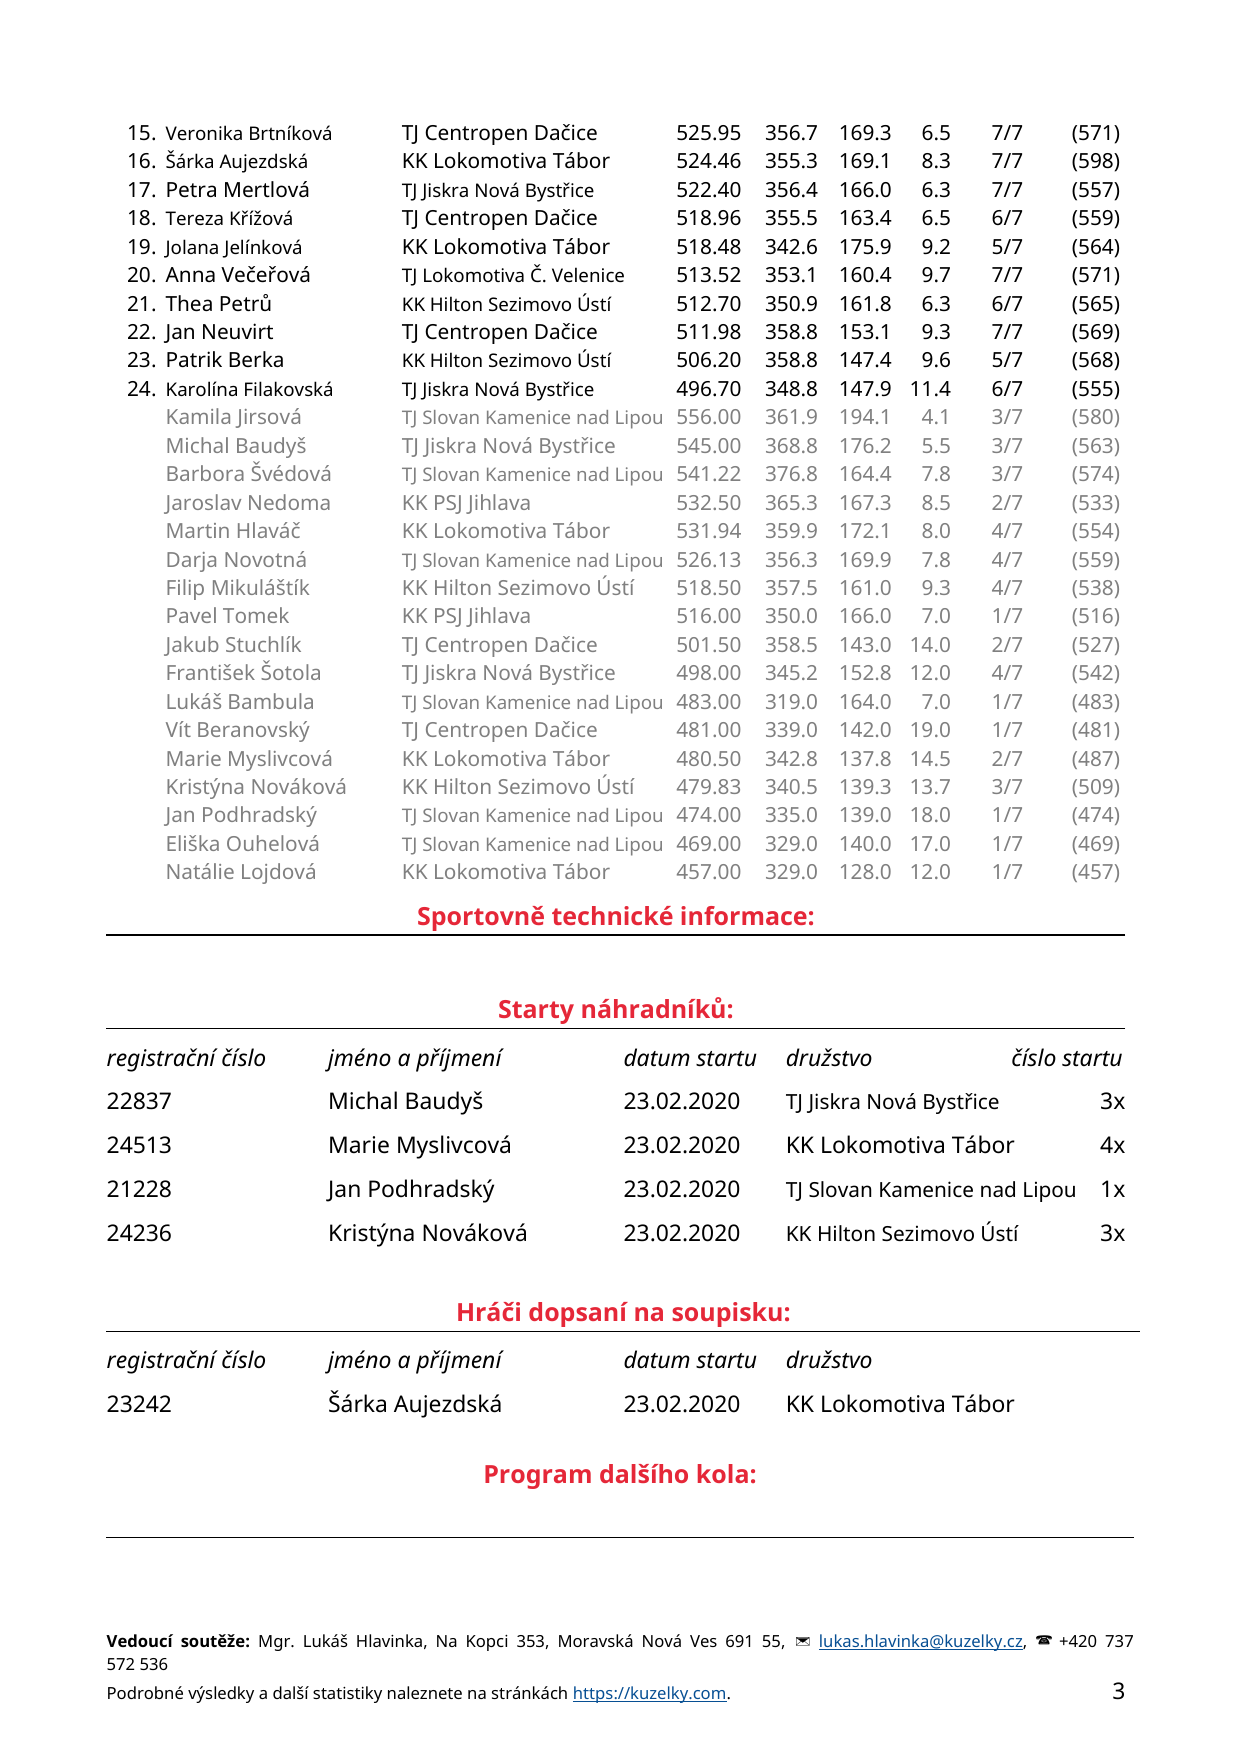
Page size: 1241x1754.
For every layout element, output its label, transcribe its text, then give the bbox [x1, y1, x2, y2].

text Sportovně technické informace: [106, 898, 1125, 934]
text Hráči dopsaní na soupisku: [106, 1260, 1140, 1331]
text Marie Myslivcová KK Lokomotiva Tábor 480.50 342.8 137.8 14.5 2/7 (487) [106, 744, 1134, 772]
text Jakub Stuchlík TJ Centropen Dačice 501.50 358.5 143.0 14.0 2/7 (527) [106, 630, 1134, 658]
text Vít Beranovský TJ Centropen Dačice 481.00 339.0 142.0 19.0 1/7 (481) [106, 715, 1134, 744]
text Eliška Ouhelová TJ Slovan Kamenice nad Lipou 469.00 329.0 140.0 17.0 1/7 (469) [106, 829, 1134, 857]
text registrační číslo jméno a příjmení datum startu družstvo číslo startu [106, 1042, 1134, 1073]
text Starty náhradníků: [106, 992, 1125, 1028]
text 23242 Šárka Aujezdská 23.02.2020 KK Lokomotiva Tábor [106, 1388, 1134, 1419]
text Program dalšího kola: [94, 1457, 1145, 1491]
text registrační číslo jméno a příjmení datum startu družstvo [106, 1344, 1134, 1375]
text Michal Baudyš TJ Jiskra Nová Bystřice 545.00 368.8 176.2 5.5 3/7 (563) [106, 431, 1134, 459]
text 16. Šárka Aujezdská KK Lokomotiva Tábor 524.46 355.3 169.1 8.3 7/7 (598) [106, 147, 1134, 175]
text Kristýna Nováková KK Hilton Sezimovo Ústí 479.83 340.5 139.3 13.7 3/7 (509) [106, 772, 1134, 801]
text Natálie Lojdová KK Lokomotiva Tábor 457.00 329.0 128.0 12.0 1/7 (457) [106, 857, 1134, 886]
text Jan Podhradský TJ Slovan Kamenice nad Lipou 474.00 335.0 139.0 18.0 1/7 (474) [106, 801, 1134, 829]
text Darja Novotná TJ Slovan Kamenice nad Lipou 526.13 356.3 169.9 7.8 4/7 (559) [106, 545, 1134, 573]
text Filip Mikuláštík KK Hilton Sezimovo Ústí 518.50 357.5 161.0 9.3 4/7 (538) [106, 573, 1134, 602]
text 18. Tereza Křížová TJ Centropen Dačice 518.96 355.5 163.4 6.5 6/7 (559) [106, 203, 1134, 232]
text Barbora Švédová TJ Slovan Kamenice nad Lipou 541.22 376.8 164.4 7.8 3/7 (574) [106, 459, 1134, 488]
text František Šotola TJ Jiskra Nová Bystřice 498.00 345.2 152.8 12.0 4/7 (542) [106, 658, 1134, 687]
text 19. Jolana Jelínková KK Lokomotiva Tábor 518.48 342.6 175.9 9.2 5/7 (564) [106, 232, 1134, 260]
text 21228 Jan Podhradský 23.02.2020 TJ Slovan Kamenice nad Lipou 1x [106, 1173, 1134, 1204]
text 21. Thea Petrů KK Hilton Sezimovo Ústí 512.70 350.9 161.8 6.3 6/7 (565) [106, 289, 1134, 317]
text 15. Veronika Brtníková TJ Centropen Dačice 525.95 356.7 169.3 6.5 7/7 (571) [106, 118, 1134, 147]
text 24236 Kristýna Nováková 23.02.2020 KK Hilton Sezimovo Ústí 3x [106, 1217, 1134, 1248]
text 20. Anna Večeřová TJ Lokomotiva Č. Velenice 513.52 353.1 160.4 9.7 7/7 (571) [106, 260, 1134, 289]
text 22. Jan Neuvirt TJ Centropen Dačice 511.98 358.8 153.1 9.3 7/7 (569) [106, 317, 1134, 346]
text 24513 Marie Myslivcová 23.02.2020 KK Lokomotiva Tábor 4x [106, 1129, 1134, 1160]
text Martin Hlaváč KK Lokomotiva Tábor 531.94 359.9 172.1 8.0 4/7 (554) [106, 516, 1134, 545]
text Lukáš Bambula TJ Slovan Kamenice nad Lipou 483.00 319.0 164.0 7.0 1/7 (483) [106, 687, 1134, 715]
text 17. Petra Mertlová TJ Jiskra Nová Bystřice 522.40 356.4 166.0 6.3 7/7 (557) [106, 175, 1134, 203]
text 22837 Michal Baudyš 23.02.2020 TJ Jiskra Nová Bystřice 3x [106, 1085, 1134, 1117]
text Pavel Tomek KK PSJ Jihlava 516.00 350.0 166.0 7.0 1/7 (516) [106, 602, 1134, 630]
text Jaroslav Nedoma KK PSJ Jihlava 532.50 365.3 167.3 8.5 2/7 (533) [106, 488, 1134, 516]
text 24. Karolína Filakovská TJ Jiskra Nová Bystřice 496.70 348.8 147.9 11.4 6/7 (555) [106, 374, 1134, 402]
text 23. Patrik Berka KK Hilton Sezimovo Ústí 506.20 358.8 147.4 9.6 5/7 (568) [106, 346, 1134, 374]
text Kamila Jirsová TJ Slovan Kamenice nad Lipou 556.00 361.9 194.1 4.1 3/7 (580) [106, 402, 1134, 431]
